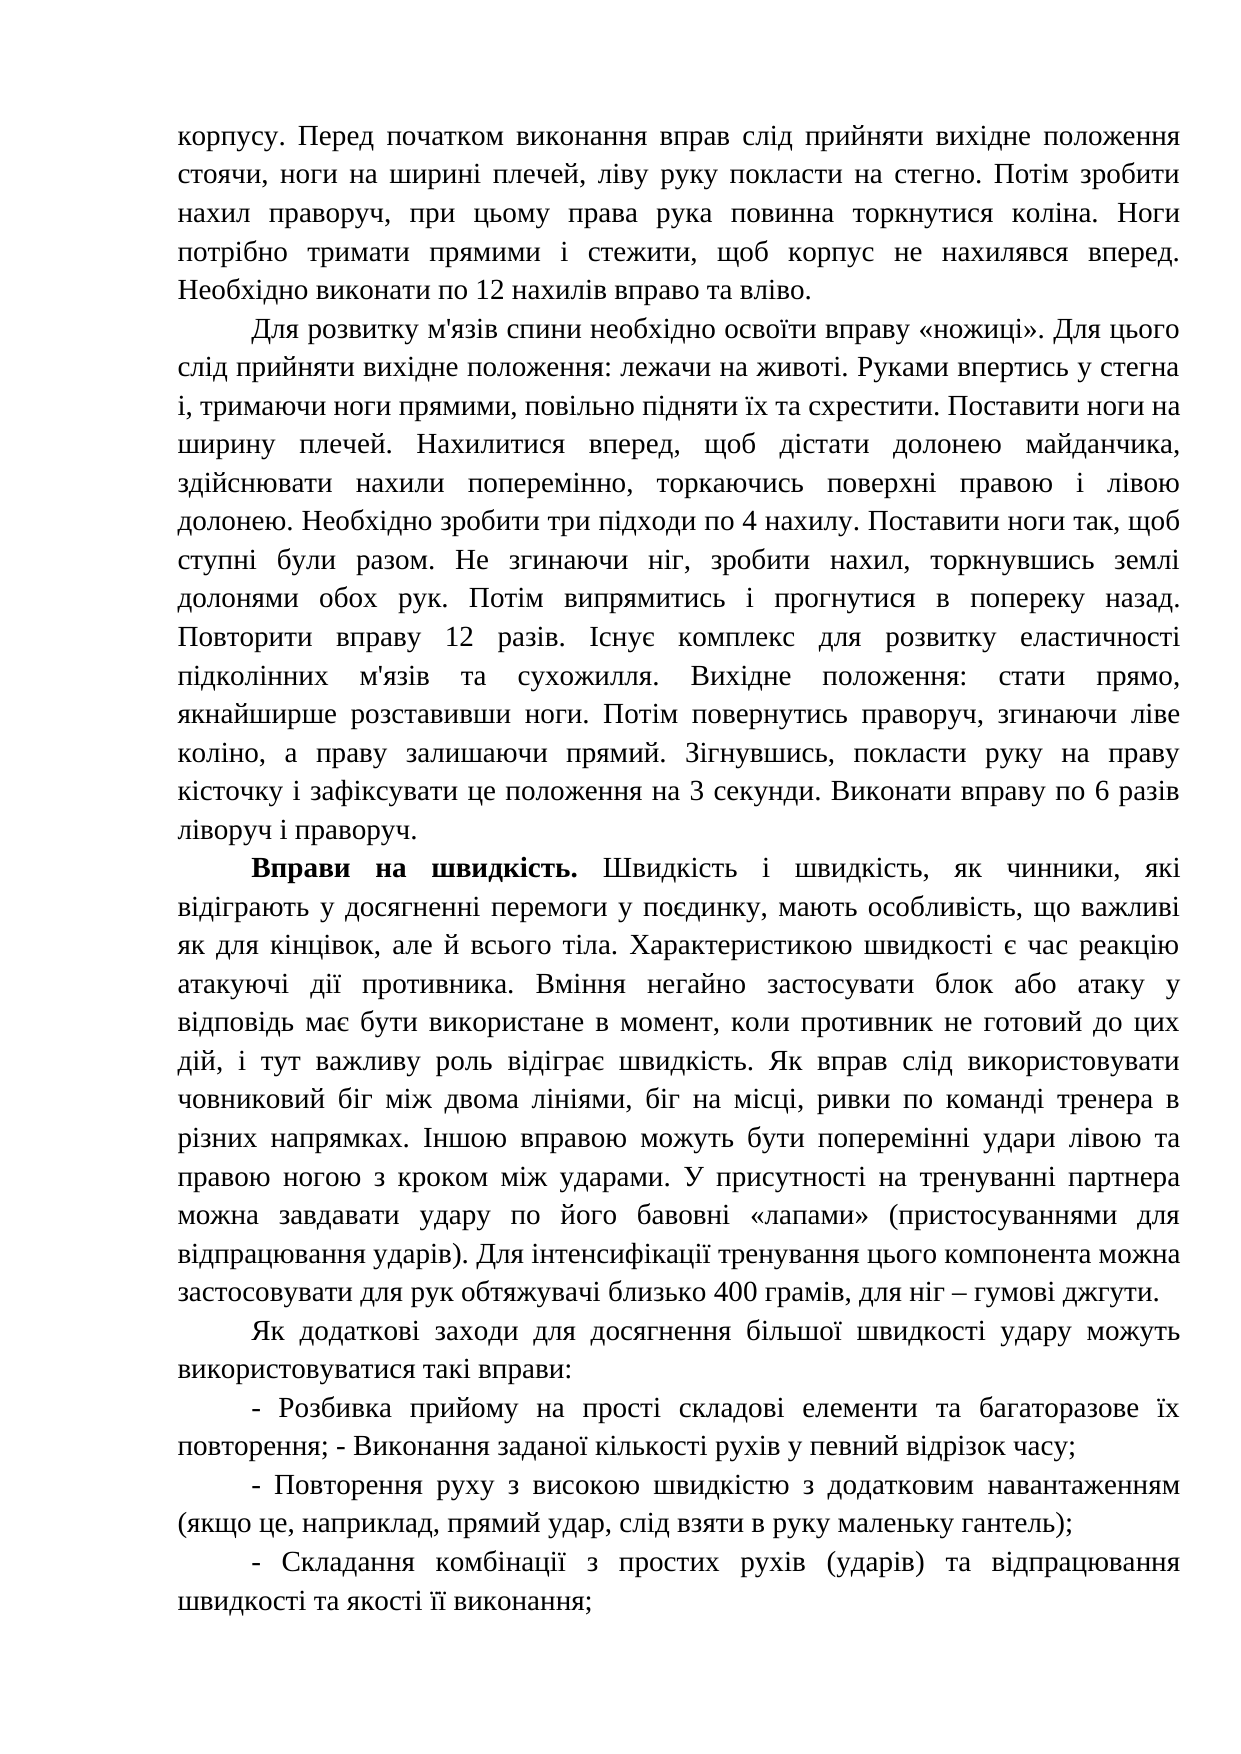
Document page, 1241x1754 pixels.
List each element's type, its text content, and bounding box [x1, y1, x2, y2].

text Для розвитку м'язів спини необхідно освоїти вправу «ножиці». Для цього слід прийняти вихідне положення: лежачи на животі. Руками впертись у стегна і, тримаючи ноги прямими, повільно підняти їх та схрестити. Поставити ноги на ширину плечей. Нахилитися вперед, щоб дістати долонею майданчика, здійснювати нахили поперемінно, торкаючись поверхні правою і лівою долонею. Необхідно зробити три підходи по 4 нахилу. Поставити ноги так, щоб ступні були разом. Не згинаючи ніг, зробити нахил, торкнувшись землі долонями обох рук. Потім випрямитись і прогнутися в попереку назад. Повторити вправу 12 разів. Існує комплекс для розвитку еластичності підколінних м'язів та сухожилля. Вихідне положення: стати прямо, якнайширше розставивши ноги. Потім повернутись праворуч, згинаючи ліве коліно, а праву залишаючи прямий. Зігнувшись, покласти руку на праву кісточку і зафіксувати це положення на 3 секунди. Виконати вправу по 6 разів ліворуч і праворуч. [177, 311, 1181, 845]
text - Повторення руху з високою швидкістю з додатковим навантаженням (якщо це, наприклад, прямий удар, слід взяти в руку маленьку гантель); [177, 1467, 1181, 1539]
text Як додаткові заходи для досягнення більшої швидкості удару можуть використовуватися такі вправи: [177, 1313, 1181, 1385]
text - Складання комбінації з простих рухів (ударів) та відпрацювання швидкості та якості її виконання; [177, 1544, 1181, 1616]
text - Розбивка прийому на прості складові елементи та багаторазове їх повторення; - Виконання заданої кількості рухів у певний відрізок часу; [177, 1390, 1181, 1462]
text Вправи на швидкість. Швидкість і швидкість, як чинники, які відіграють у досягненні перемоги у поєдинку, мають особливість, що важливі як для кінцівок, але й всього тіла. Характеристикою швидкості є час реакцію атакуючі дії противника. Вміння негайно застосувати блок або атаку у відповідь має бути використане в момент, коли противник не готовий до цих дій, і тут важливу роль відіграє швидкість. Як вправ слід використовувати човниковий біг між двома лініями, біг на місці, ривки по команді тренера в різних напрямках. Іншою вправою можуть бути поперемінні удари лівою та правою ногою з кроком між ударами. У присутності на тренуванні партнера можна завдавати удару по його бавовні «лапами» (пристосуваннями для відпрацювання ударів). Для інтенсифікації тренування цього компонента можна застосовувати для рук обтяжувачі близько 400 грамів, для ніг – гумові джгути. [177, 850, 1181, 1308]
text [177, 118, 1181, 306]
